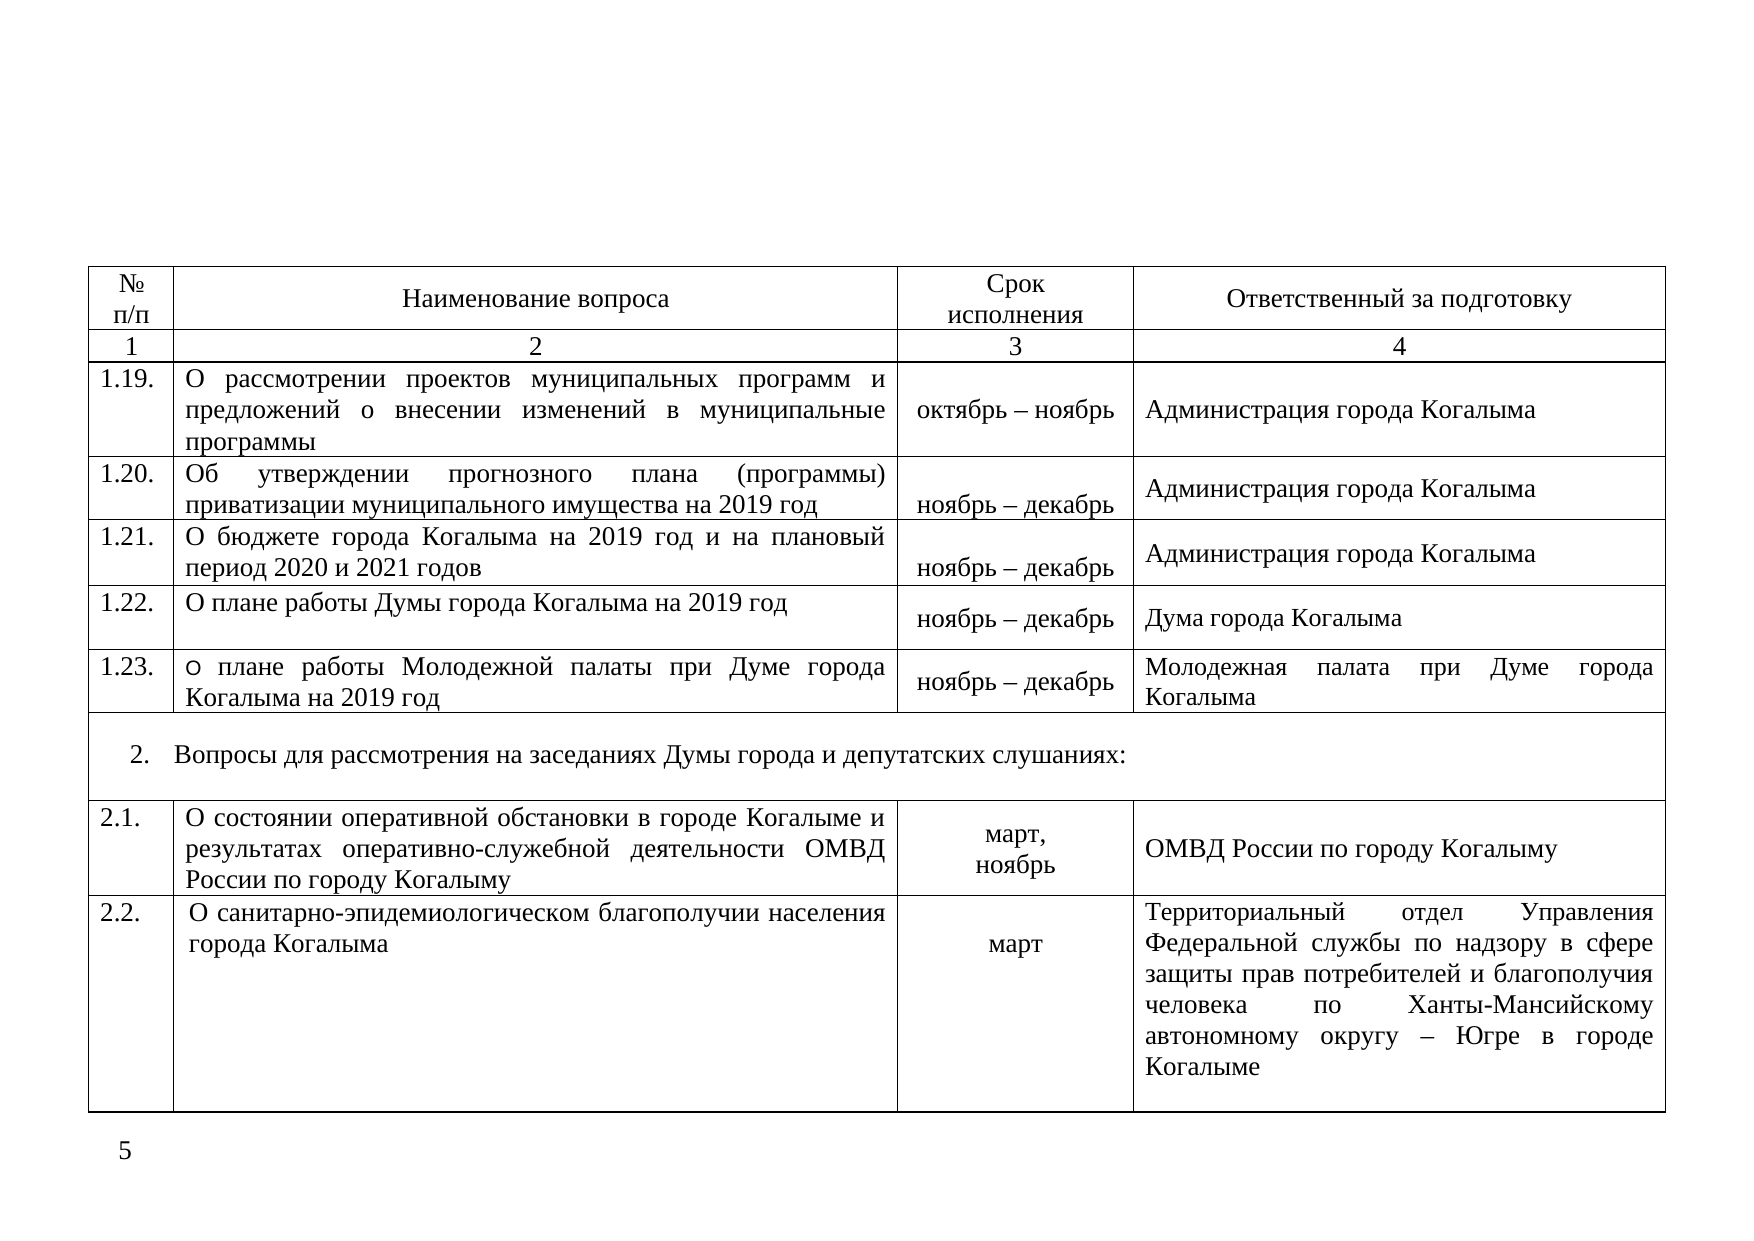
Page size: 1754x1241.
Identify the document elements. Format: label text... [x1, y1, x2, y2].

table_cell О рассмотрении проектов муниципальных программ и предложений о внесении изменений в муниципальные программы [174, 363, 897, 456]
table_cell О плане работы Думы города Когалыма на 2019 год [174, 586, 897, 648]
table_cell 1.19. [89, 363, 173, 456]
table_cell Вопросы для рассмотрения на заседаниях Думы города и депутатских слушаниях: [89, 713, 1665, 800]
table_cell ноябрь – декабрь [898, 520, 1133, 585]
table_cell ноябрь – декабрь [898, 457, 1133, 519]
table_cell О плане работы Молодежной палаты при Думе города Когалыма на 2019 год [174, 650, 897, 712]
table_cell 4 [1134, 330, 1665, 361]
table_cell ноябрь – декабрь [898, 650, 1133, 712]
table_cell Администрация города Когалыма [1134, 363, 1665, 456]
table_cell Об утверждении прогнозного плана (программы) приватизации муниципального имущества на 2019 год [174, 457, 897, 519]
table_header № п/п [89, 267, 173, 329]
table_cell ноябрь – декабрь [898, 586, 1133, 648]
table_header Срок исполнения [898, 267, 1133, 329]
table_cell О состоянии оперативной обстановки в городе Когалыме и результатах оперативно-служебной деятельности ОМВД России по городу Когалыму [174, 801, 897, 895]
table_cell Администрация города Когалыма [1134, 457, 1665, 519]
table_cell О бюджете города Когалыма на 2019 год и на плановый период 2020 и 2021 годов [174, 520, 897, 585]
table_header Ответственный за подготовку [1134, 267, 1665, 329]
table_header Наименование вопроса [174, 267, 897, 329]
table_cell март [898, 896, 1133, 1111]
table_cell 2.1. [89, 801, 173, 895]
table_cell Администрация города Когалыма [1134, 520, 1665, 585]
table_cell Дума города Когалыма [1134, 586, 1665, 648]
table_cell 1.23. [89, 650, 173, 712]
table_cell 1.21. [89, 520, 173, 585]
table_cell 1.20. [89, 457, 173, 519]
table_cell Территориальный отдел Управления Федеральной службы по надзору в сфере защиты прав потребителей и благополучия человека по Ханты-Мансийскому автономному округу – Югре в городе Когалыме [1134, 896, 1665, 1111]
table_cell 1 [89, 330, 173, 361]
table_cell 3 [898, 330, 1133, 361]
table_cell Молодежная палата при Думе города Когалыма [1134, 650, 1665, 712]
table_cell ОМВД России по городу Когалыму [1134, 801, 1665, 895]
table_cell октябрь – ноябрь [898, 363, 1133, 456]
table_cell О санитарно-эпидемиологическом благополучии населения города Когалыма [174, 896, 897, 1111]
table_cell 2.2. [89, 896, 173, 1111]
table_cell март, ноябрь [898, 801, 1133, 895]
table_cell 2 [174, 330, 897, 361]
table_cell 1.22. [89, 586, 173, 648]
